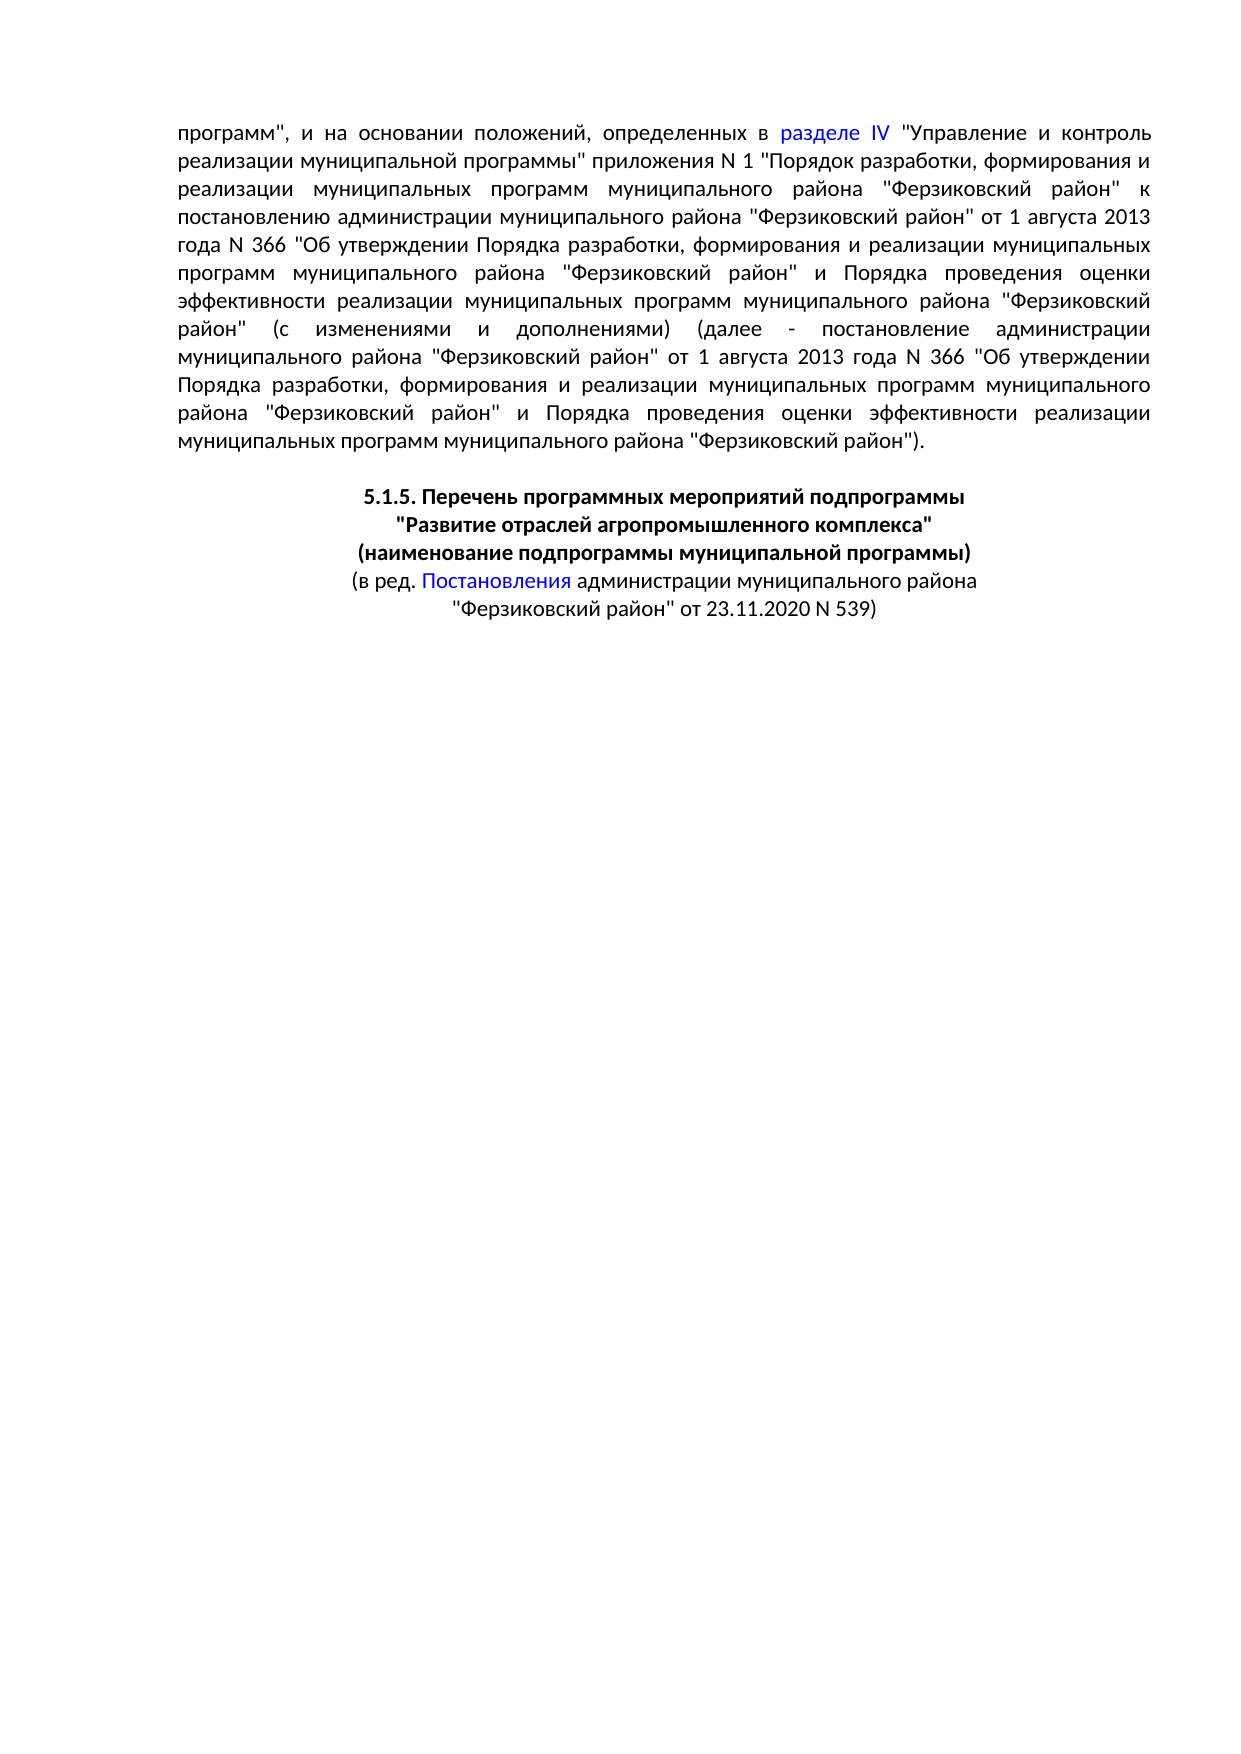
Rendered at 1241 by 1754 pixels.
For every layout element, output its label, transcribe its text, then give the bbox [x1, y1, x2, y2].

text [177, 118, 1152, 454]
title 5.1.5. Перечень программных мероприятий подпрограммы [177, 482, 1152, 510]
text (в ред. Постановления администрации муниципального района [177, 566, 1152, 594]
text "Ферзиковский район" от 23.11.2020 N 539) [177, 594, 1152, 622]
title "Развитие отраслей агропромышленного комплекса" [177, 510, 1152, 538]
title (наименование подпрограммы муниципальной программы) [177, 538, 1152, 566]
